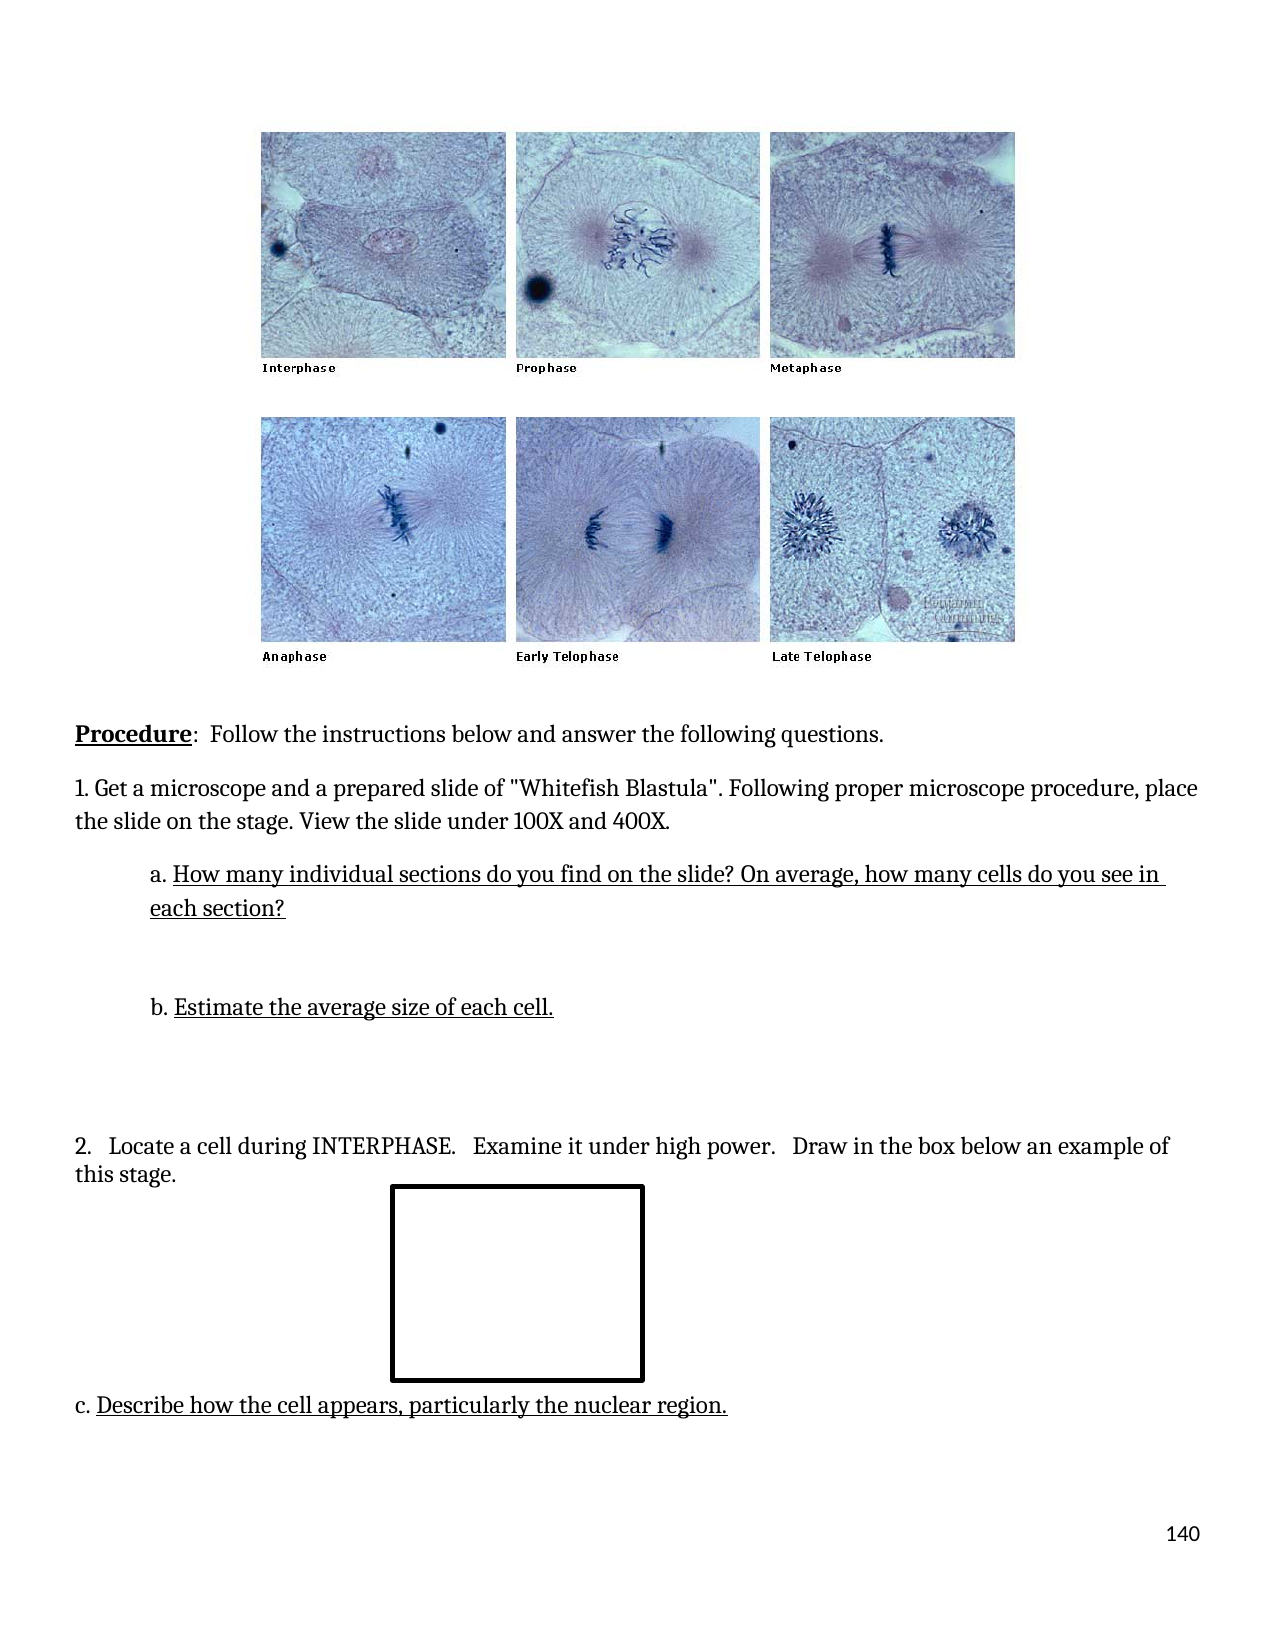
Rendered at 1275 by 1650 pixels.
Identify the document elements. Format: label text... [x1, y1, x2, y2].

picture [246, 103, 1029, 691]
text 2. Locate a cell during INTERPHASE. Examine it under high power. Draw in the box below an example of this stage. [75, 1132, 1200, 1189]
text a. How many individual sections do you find on the slide? On average, how many cells do you see in each section? [150, 860, 1200, 922]
text c. Describe how the cell appears, particularly the nuclear region. [75, 1391, 1200, 1419]
text Procedure: Follow the instructions below and answer the following questions. [75, 720, 1200, 748]
text b. Estimate the average size of each cell. [75, 992, 1200, 1021]
text 1. Get a microscope and a prepared slide of "Whitefish Blastula". Following proper microscope procedure, place the slide on the stage. View the slide under 100X and 400X. [75, 773, 1200, 835]
